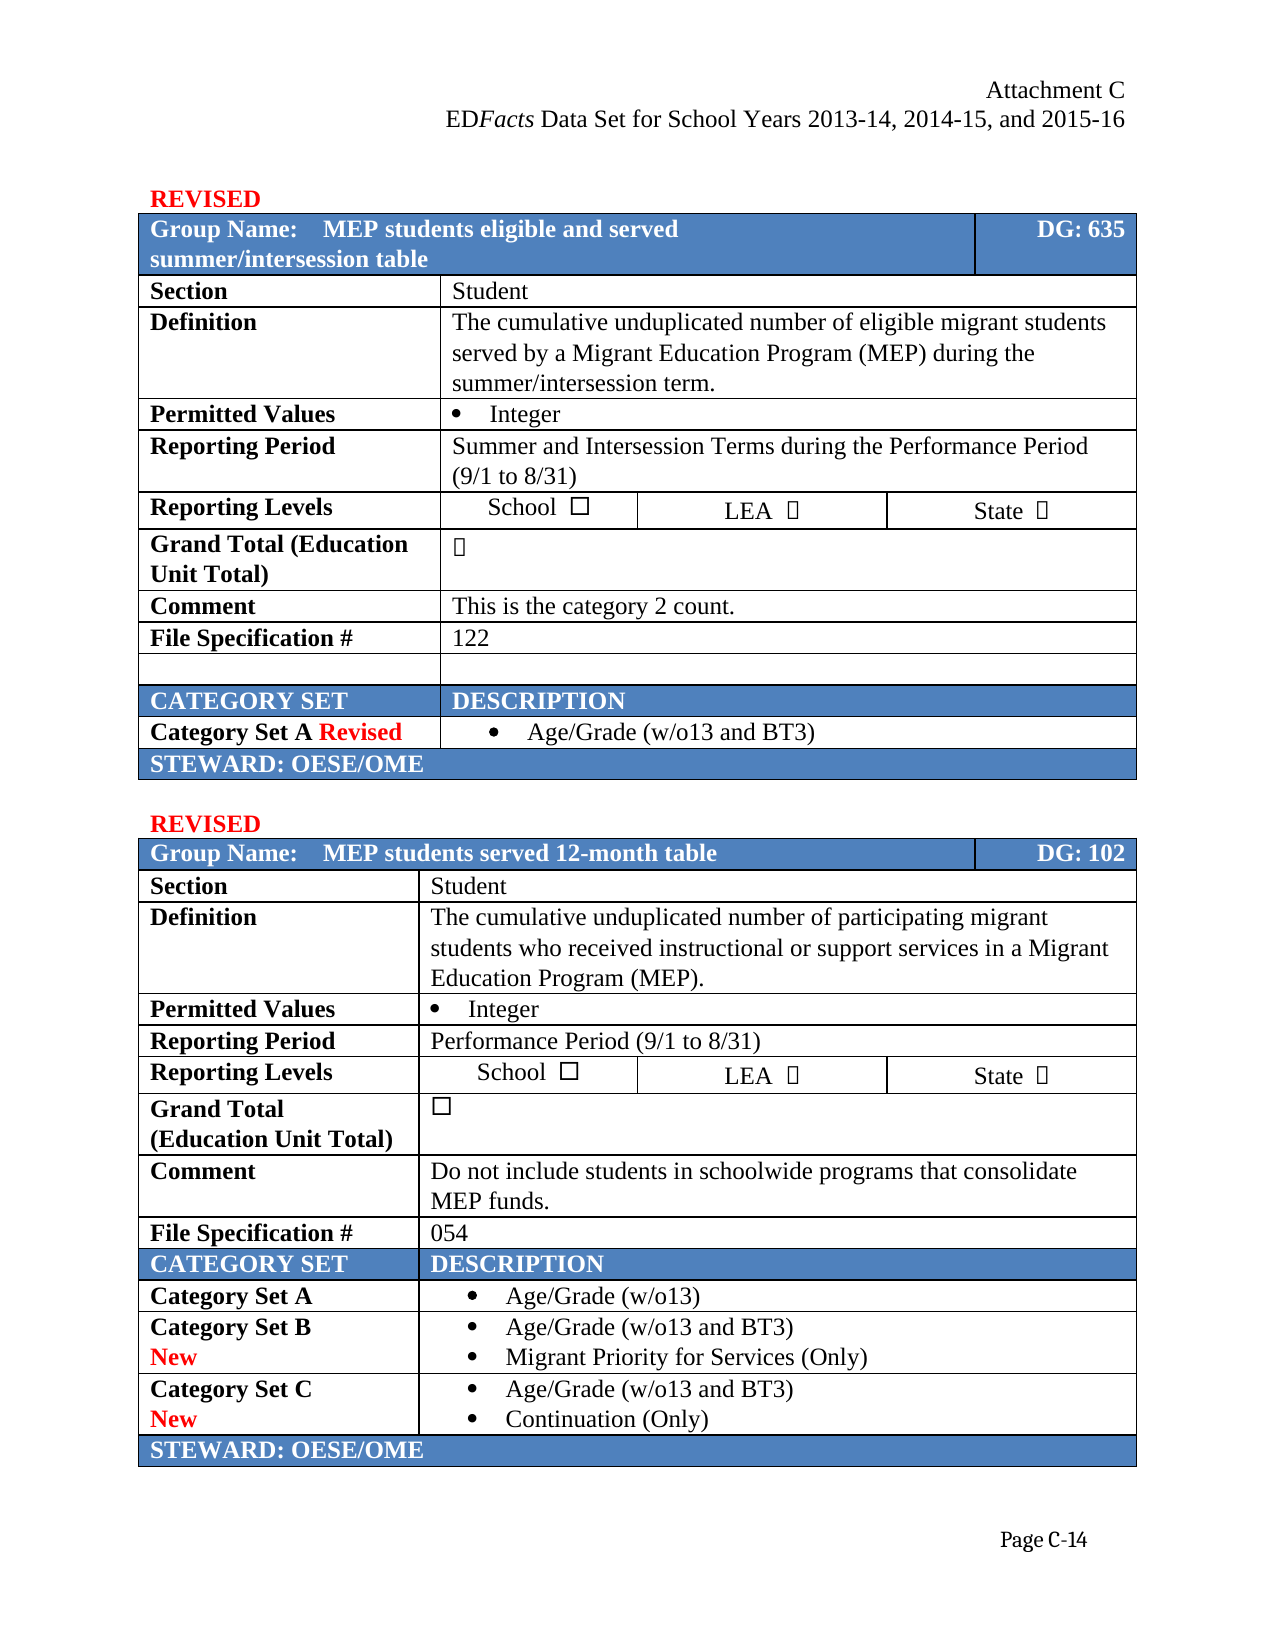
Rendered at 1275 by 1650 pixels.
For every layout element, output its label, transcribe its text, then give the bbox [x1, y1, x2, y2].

table_cell STEWARD: OESE/OME [139, 1436, 1136, 1466]
table_cell File Specification # [139, 1218, 418, 1248]
table_cell Category Set C New [139, 1374, 418, 1434]
table_cell Age/Grade (w/o13) [420, 1281, 1136, 1311]
table_cell School [441, 493, 637, 528]
table_cell Do not include students in schoolwide programs that consolidate MEP funds. [420, 1156, 1136, 1216]
text REVISED [150, 809, 1125, 837]
table_header Group Name: MEP students served 12-month table [139, 839, 974, 869]
table_cell LEA  [638, 493, 886, 528]
table_cell [441, 654, 1136, 684]
table_cell [139, 654, 440, 684]
table_cell Permitted Values [139, 399, 440, 429]
table_cell Integer [420, 994, 1136, 1024]
table_cell Category Set A [139, 1281, 418, 1311]
table_cell LEA  [638, 1057, 886, 1093]
table_cell CATEGORY SET [139, 1249, 418, 1279]
table_cell Reporting Period [139, 431, 440, 491]
table_cell The cumulative unduplicated number of participating migrant students who received instructional or support services in a Migrant Education Program (MEP). [420, 903, 1136, 993]
table_cell Definition [139, 903, 418, 993]
table_cell Definition [139, 308, 440, 398]
table_cell Grand Total (Education Unit Total) [139, 1094, 418, 1154]
table_cell Section [139, 276, 440, 306]
table_cell Permitted Values [139, 994, 418, 1024]
table_cell Reporting Levels [139, 1057, 418, 1093]
table_cell State  [888, 493, 1136, 528]
table_cell 054 [420, 1218, 1136, 1248]
table_cell Section [139, 871, 418, 901]
table_cell Summer and Intersession Terms during the Performance Period (9/1 to 8/31) [441, 431, 1136, 491]
table_cell State  [888, 1057, 1136, 1093]
table_cell [420, 1094, 1136, 1154]
table_header DG: 102 [976, 839, 1136, 869]
table_cell Integer [441, 399, 1136, 429]
table_cell Category Set A Revised [139, 717, 440, 747]
text REVISED [150, 184, 1125, 213]
table_cell STEWARD: OESE/OME [139, 749, 1136, 779]
table_cell Age/Grade (w/o13 and BT3) [441, 717, 1136, 747]
table_cell Reporting Levels [139, 493, 440, 528]
table_cell 122 [441, 623, 1136, 653]
table_cell This is the category 2 count. [441, 591, 1136, 621]
table_cell Age/Grade (w/o13 and BT3) Continuation (Only) [420, 1374, 1136, 1434]
table_cell Reporting Period [139, 1026, 418, 1056]
table_cell Comment [139, 591, 440, 621]
table_cell Category Set B New [139, 1312, 418, 1372]
table_cell File Specification # [139, 623, 440, 653]
table_cell Age/Grade (w/o13 and BT3) Migrant Priority for Services (Only) [420, 1312, 1136, 1372]
table_cell DESCRIPTION [441, 686, 1136, 716]
table_cell Comment [139, 1156, 418, 1216]
table_cell Performance Period (9/1 to 8/31) [420, 1026, 1136, 1056]
table_cell Student [441, 276, 1136, 306]
table_cell Student [420, 871, 1136, 901]
table_header DG: 635 [976, 214, 1136, 274]
table_cell CATEGORY SET [139, 686, 440, 716]
table_cell DESCRIPTION [420, 1249, 1136, 1279]
table_cell School [420, 1057, 637, 1093]
table_cell The cumulative unduplicated number of eligible migrant students served by a Migrant Education Program (MEP) during the summer/intersession term. [441, 308, 1136, 398]
table_header Group Name: MEP students eligible and served summer/intersession table [139, 214, 974, 274]
table_cell Grand Total (Education Unit Total) [139, 530, 440, 589]
table_cell  [441, 530, 1136, 589]
